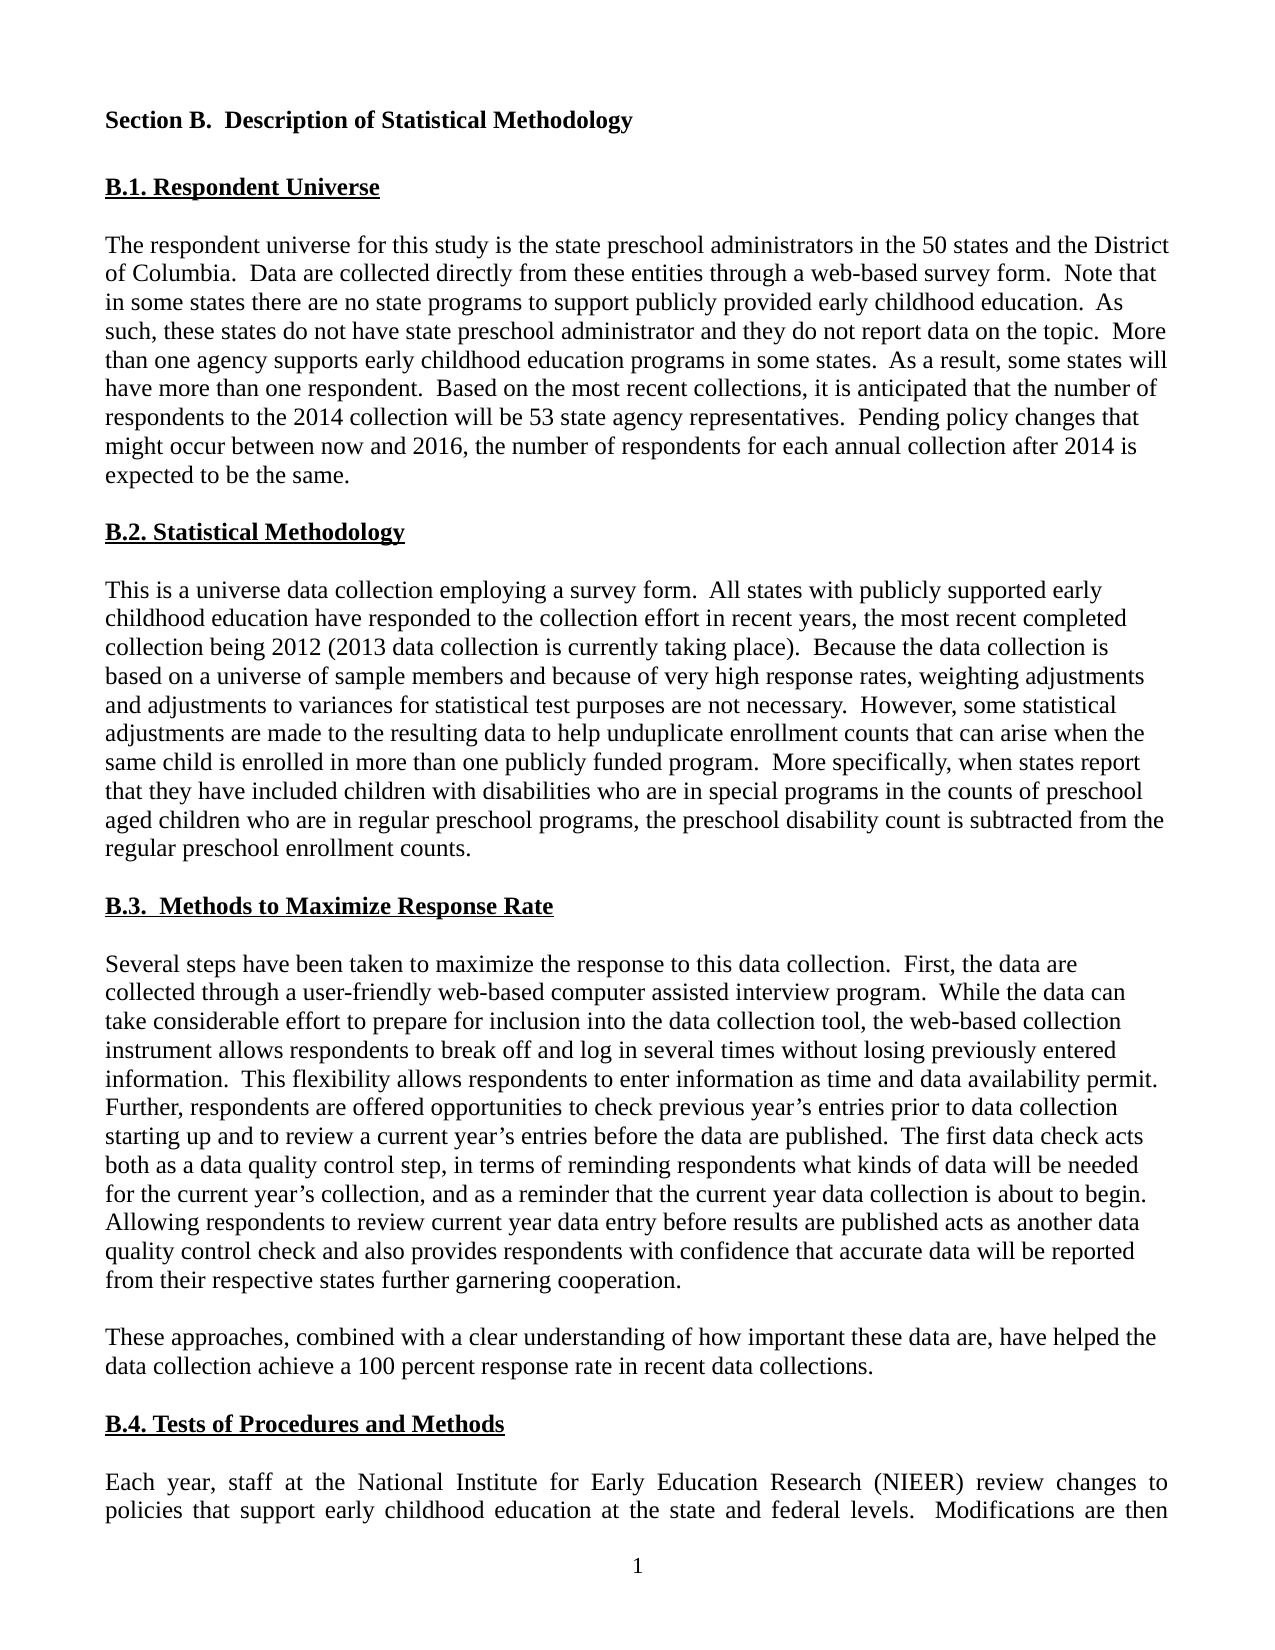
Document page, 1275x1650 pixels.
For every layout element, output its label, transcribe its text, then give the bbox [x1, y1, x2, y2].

title B.1. Respondent Universe [105, 172, 1170, 201]
title B.3. Methods to Maximize Response Rate [105, 891, 1170, 920]
title The respondent universe for this study is the state preschool administrators in the 50 states and the District of Columbia. Data are collected directly from these entities through a web-based survey form. Note that in some states there are no state programs to support publicly provided early childhood education. As such, these states do not have state preschool administrator and they do not report data on the topic. More than one agency supports early childhood education programs in some states. As a result, some states will have more than one respondent. Based on the most recent collections, it is anticipated that the number of respondents to the 2014 collection will be 53 state agency representatives. Pending policy changes that might occur between now and 2016, the number of respondents for each annual collection after 2014 is expected to be the same. [105, 230, 1170, 488]
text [105, 1467, 1170, 1524]
title This is a universe data collection employing a survey form. All states with publicly supported early childhood education have responded to the collection effort in recent years, the most recent completed collection being 2012 (2013 data collection is currently taking place). Because the data collection is based on a universe of sample members and because of very high response rates, weighting adjustments and adjustments to variances for statistical test purposes are not necessary. However, some statistical adjustments are made to the resulting data to help unduplicate enrollment counts that can arise when the same child is enrolled in more than one publicly funded program. More specifically, when states report that they have included children with disabilities who are in special programs in the counts of preschool aged children who are in regular preschool programs, the preschool disability count is subtracted from the regular preschool enrollment counts. [105, 575, 1170, 862]
text Section B. Description of Statistical Methodology [105, 105, 1170, 134]
title B.4. Tests of Procedures and Methods [105, 1409, 1170, 1438]
title These approaches, combined with a clear understanding of how important these data are, have helped the data collection achieve a 100 percent response rate in recent data collections. [105, 1322, 1170, 1380]
title B.2. Statistical Methodology [105, 517, 1170, 546]
title Several steps have been taken to maximize the response to this data collection. First, the data are collected through a user-friendly web-based computer assisted interview program. While the data can take considerable effort to prepare for inclusion into the data collection tool, the web-based collection instrument allows respondents to break off and log in several times without losing previously entered information. This flexibility allows respondents to enter information as time and data availability permit. Further, respondents are offered opportunities to check previous year’s entries prior to data collection starting up and to review a current year’s entries before the data are published. The first data check acts both as a data quality control step, in terms of reminding respondents what kinds of data will be needed for the current year’s collection, and as a reminder that the current year data collection is about to begin. Allowing respondents to review current year data entry before results are published acts as another data quality control check and also provides respondents with confidence that accurate data will be reported from their respective states further garnering cooperation. [105, 949, 1170, 1294]
